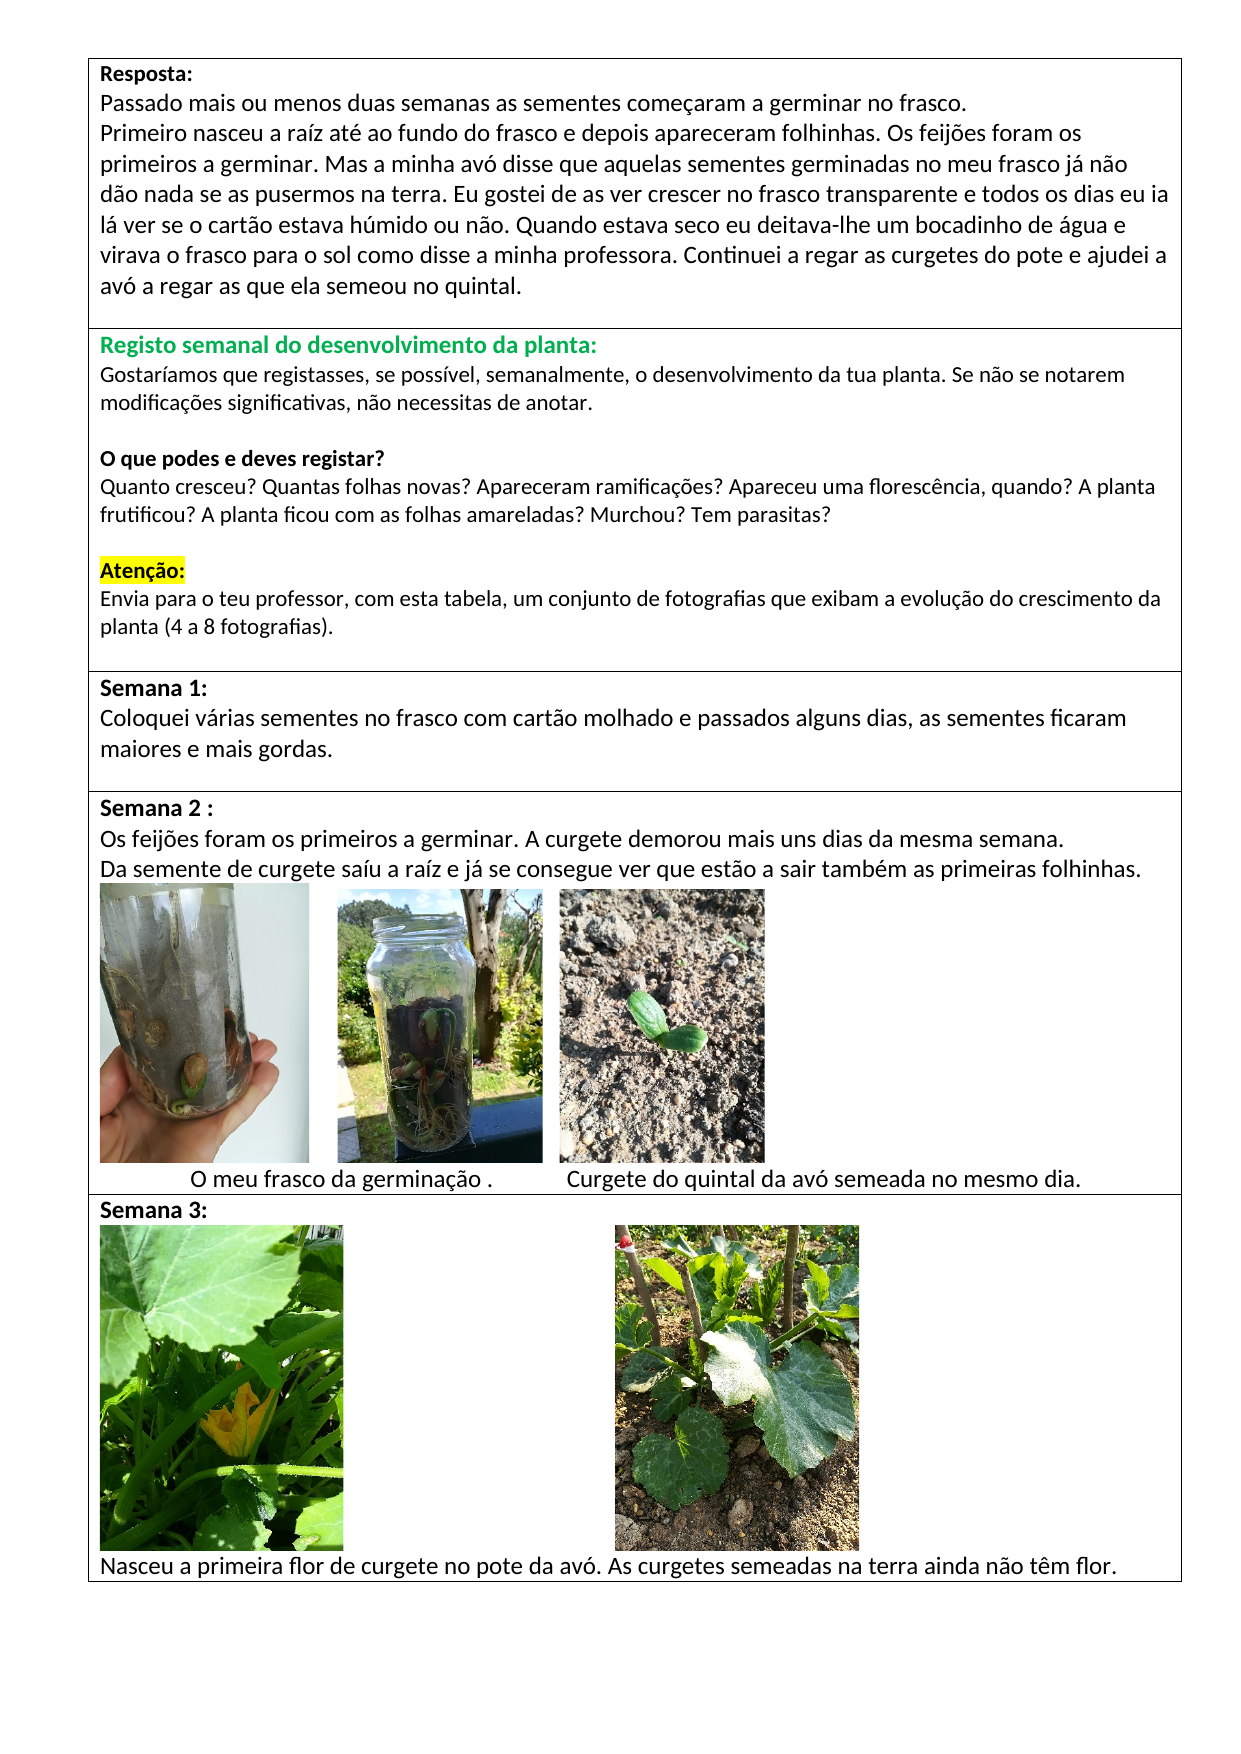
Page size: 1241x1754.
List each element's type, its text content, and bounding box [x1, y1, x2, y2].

table_cell Registo semanal do desenvolvimento da planta: Gostaríamos que registasses, se possível, semanalmente, o desenvolvimento da tua planta. Se não se notarem modificações significativas, não necessitas de anotar. O que podes e deves registar? Quanto cresceu? Quantas folhas novas? Apareceram ramificações? Apareceu uma florescência, quando? A planta frutificou? A planta ficou com as folhas amareladas? Murchou? Tem parasitas? Atenção: Envia para o teu professor, com esta tabela, um conjunto de fotografias que exibam a evolução do crescimento da planta (4 a 8 fotografias). [89, 329, 1181, 671]
picture [337, 889, 543, 1163]
picture [615, 1225, 860, 1551]
table_cell Semana 1: Coloquei várias sementes no frasco com cartão molhado e passados alguns dias, as sementes ficaram maiores e mais gordas. [89, 672, 1181, 791]
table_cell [89, 1195, 1181, 1581]
table_cell Resposta: Passado mais ou menos duas semanas as sementes começaram a germinar no frasco. Primeiro nasceu a raíz até ao fundo do frasco e depois apareceram folhinhas. Os feijões foram os primeiros a germinar. Mas a minha avó disse que aquelas sementes germinadas no meu frasco já não dão nada se as pusermos na terra. Eu gostei de as ver crescer no frasco transparente e todos os dias eu ia lá ver se o cartão estava húmido ou não. Quando estava seco eu deitava-lhe um bocadinho de água e virava o frasco para o sol como disse a minha professora. Continuei a regar as curgetes do pote e ajudei a avó a regar as que ela semeou no quintal. [89, 59, 1181, 328]
picture [99, 883, 310, 1163]
table_cell Semana 2 : Os feijões foram os primeiros a germinar. A curgete demorou mais uns dias da mesma semana. Da semente de curgete saíu a raíz e já se consegue ver que estão a sair também as primeiras folhinhas. O meu frasco da germinação . Curgete do quintal da avó semeada no mesmo dia. [89, 792, 1181, 1193]
picture [559, 889, 765, 1163]
picture [99, 1225, 344, 1551]
